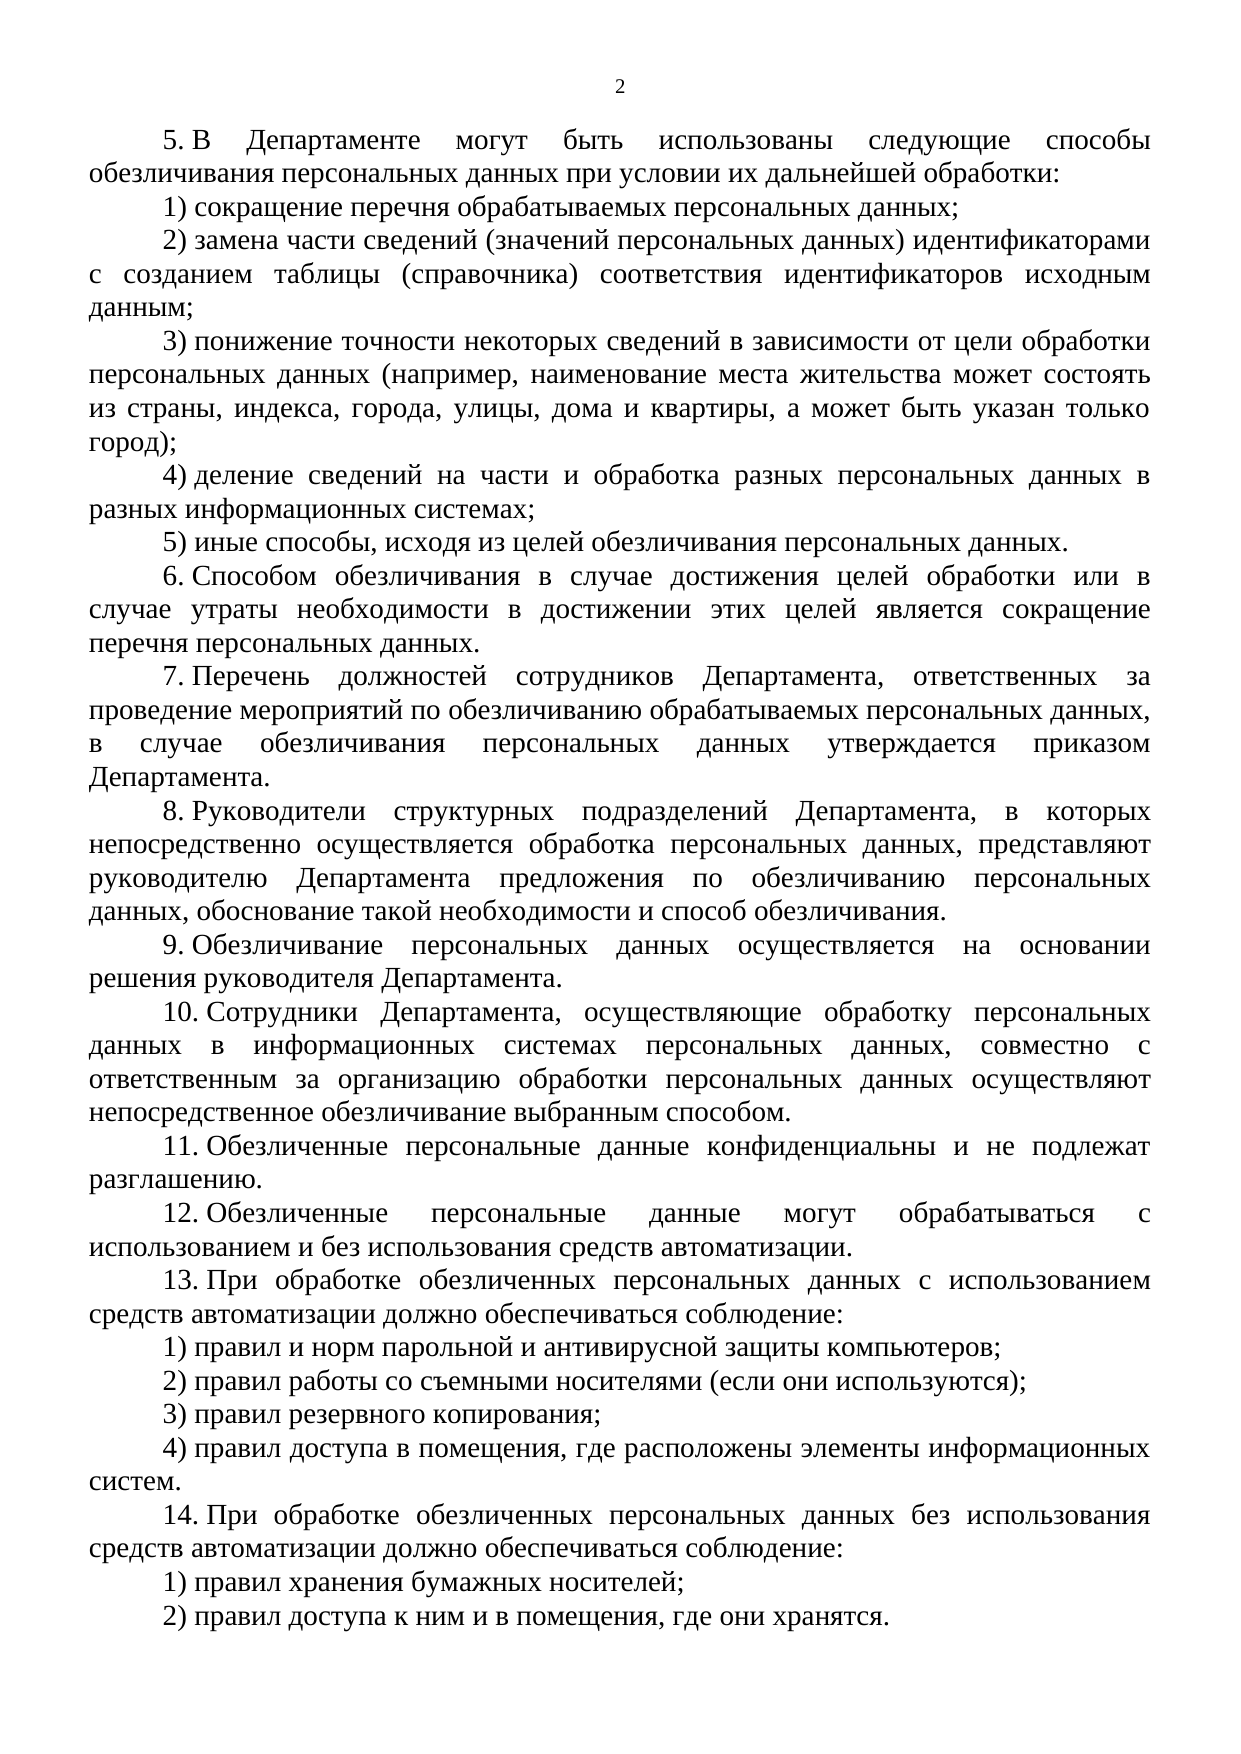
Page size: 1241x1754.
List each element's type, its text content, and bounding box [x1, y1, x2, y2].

text 11. Обезличенные персональные данные конфиденциальны и не подлежат разглашению. [89, 1128, 1152, 1195]
text 1) сокращение перечня обрабатываемых персональных данных; [89, 189, 1152, 222]
text 14. При обработке обезличенных персональных данных без использования средств автоматизации должно обеспечиваться соблюдение: [89, 1497, 1152, 1564]
text 1) правил и норм парольной и антивирусной защиты компьютеров; [89, 1329, 1152, 1363]
text 13. При обработке обезличенных персональных данных с использованием средств автоматизации должно обеспечиваться соблюдение: [89, 1262, 1152, 1329]
text 12. Обезличенные персональные данные могут обрабатываться с использованием и без использования средств автоматизации. [89, 1195, 1152, 1262]
text 5. В Департаменте могут быть использованы следующие способы обезличивания персональных данных при условии их дальнейшей обработки: [89, 122, 1152, 189]
text 5) иные способы, исходя из целей обезличивания персональных данных. [89, 524, 1152, 558]
text 2) замена части сведений (значений персональных данных) идентификаторами с созданием таблицы (справочника) соответствия идентификаторов исходным данным; [89, 222, 1152, 323]
text 4) деление сведений на части и обработка разных персональных данных в разных информационных системах; [89, 457, 1152, 524]
text 2) правил работы со съемными носителями (если они используются); [89, 1363, 1152, 1396]
text 1) правил хранения бумажных носителей; [89, 1564, 1152, 1598]
text 8. Руководители структурных подразделений Департамента, в которых непосредственно осуществляется обработка персональных данных, представляют руководителю Департамента предложения по обезличиванию персональных данных, обоснование такой необходимости и способ обезличивания. [89, 793, 1152, 927]
text 4) правил доступа в помещения, где расположены элементы информационных систем. [89, 1430, 1152, 1497]
text 2) правил доступа к ним и в помещения, где они хранятся. [89, 1598, 1152, 1631]
text 6. Способом обезличивания в случае достижения целей обработки или в случае утраты необходимости в достижении этих целей является сокращение перечня персональных данных. [89, 558, 1152, 658]
text 7. Перечень должностей сотрудников Департамента, ответственных за проведение мероприятий по обезличиванию обрабатываемых персональных данных, в случае обезличивания персональных данных утверждается приказом Департамента. [89, 658, 1152, 793]
text 3) правил резервного копирования; [89, 1396, 1152, 1430]
text 3) понижение точности некоторых сведений в зависимости от цели обработки персональных данных (например, наименование места жительства может состоять из страны, индекса, города, улицы, дома и квартиры, а может быть указан только город); [89, 323, 1152, 457]
text 10. Сотрудники Департамента, осуществляющие обработку персональных данных в информационных системах персональных данных, совместно с ответственным за организацию обработки персональных данных осуществляют непосредственное обезличивание выбранным способом. [89, 994, 1152, 1128]
text 9. Обезличивание персональных данных осуществляется на основании решения руководителя Департамента. [89, 927, 1152, 994]
